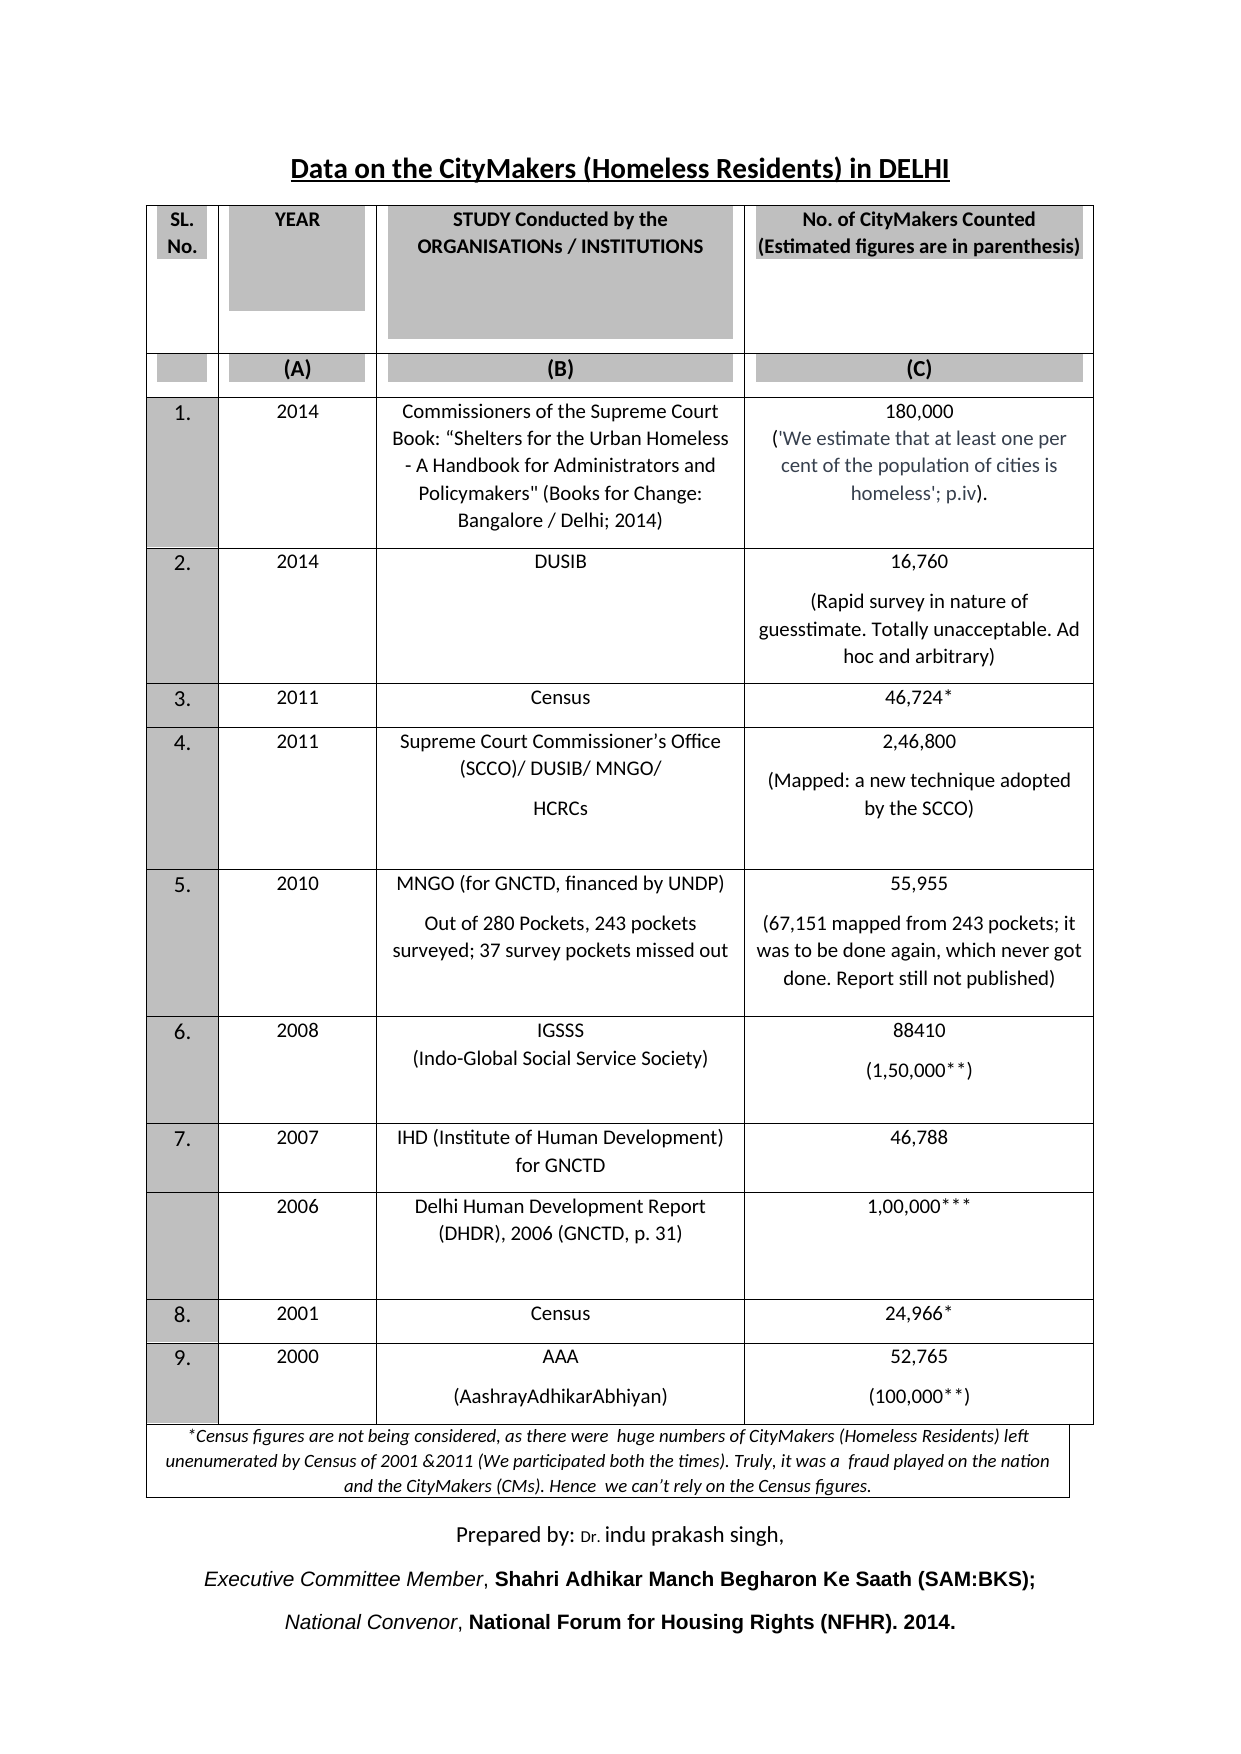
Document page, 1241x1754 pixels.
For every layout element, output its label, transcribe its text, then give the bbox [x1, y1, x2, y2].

table_cell 2014 [219, 549, 376, 683]
table_cell Supreme Court Commissioner’s Office (SCCO)/ DUSIB/ MNGO/ HCRCs [377, 728, 744, 869]
table_header SL. No. [147, 206, 218, 353]
table_cell 1. [147, 398, 218, 547]
table_cell 2014 [219, 398, 376, 547]
table_cell 4. [147, 728, 218, 869]
table_cell 16,760 (Rapid survey in nature of guesstimate. Totally unacceptable. Ad hoc and arbitrary) [745, 549, 1093, 683]
table_cell MNGO (for GNCTD, financed by UNDP) Out of 280 Pockets, 243 pockets surveyed; 37 survey pockets missed out [377, 870, 744, 1016]
table_cell 2001 [219, 1300, 376, 1342]
text Data on the CityMakers (Homeless Residents) in DELHI [150, 150, 1090, 186]
table_cell 2008 [219, 1017, 376, 1123]
table_cell 180,000 ('We estimate that at least one per cent of the population of cities is homeless'; p.iv). [745, 398, 1093, 547]
table_cell [147, 1193, 218, 1299]
table_cell 7. [147, 1124, 218, 1192]
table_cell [147, 1425, 1069, 1497]
table_cell 2,46,800 (Mapped: a new technique adopted by the SCCO) [745, 728, 1093, 869]
table_cell 3. [147, 684, 218, 727]
table_cell Census [377, 1300, 744, 1342]
table_cell Delhi Human Development Report (DHDR), 2006 (GNCTD, p. 31) [377, 1193, 744, 1299]
table_cell 2010 [219, 870, 376, 1016]
table_cell 6. [147, 1017, 218, 1123]
table_cell [147, 354, 218, 397]
table_cell DUSIB [377, 549, 744, 683]
table_cell 55,955 (67,151 mapped from 243 pockets; it was to be done again, which never got done. Report still not published) [745, 870, 1093, 1016]
table_cell Commissioners of the Supreme Court Book: “Shelters for the Urban Homeless - A Handbook for Administrators and Policymakers" (Books for Change: Bangalore / Delhi; 2014) [377, 398, 744, 547]
table_cell 46,788 [745, 1124, 1093, 1192]
table_cell 52,765 (100,000**) [745, 1344, 1093, 1423]
table_cell (A) [219, 354, 376, 397]
table_cell 46,724* [745, 684, 1093, 727]
table_cell 2000 [219, 1344, 376, 1423]
table_cell 2006 [219, 1193, 376, 1299]
table_cell 88410 (1,50,000**) [745, 1017, 1093, 1123]
table_cell IGSSS (Indo-Global Social Service Society) [377, 1017, 744, 1123]
table_cell (B) [377, 354, 744, 397]
table_header STUDY Conducted by the ORGANISATIONs / INSTITUTIONS [377, 206, 744, 353]
table_cell 9. [147, 1344, 218, 1423]
table_cell 2. [147, 549, 218, 683]
table_cell 1,00,000*** [745, 1193, 1093, 1299]
table_cell AAA (AashrayAdhikarAbhiyan) [377, 1344, 744, 1423]
table_cell 2011 [219, 728, 376, 869]
table_cell (C) [745, 354, 1093, 397]
table_cell 2011 [219, 684, 376, 727]
table_cell 2007 [219, 1124, 376, 1192]
table_cell 5. [147, 870, 218, 1016]
table_cell Census [377, 684, 744, 727]
table_header YEAR [219, 206, 376, 353]
table_header No. of CityMakers Counted (Estimated figures are in parenthesis) [745, 206, 1093, 353]
table_cell 24,966* [745, 1300, 1093, 1342]
table_cell IHD (Institute of Human Development) for GNCTD [377, 1124, 744, 1192]
table_cell 8. [147, 1300, 218, 1342]
